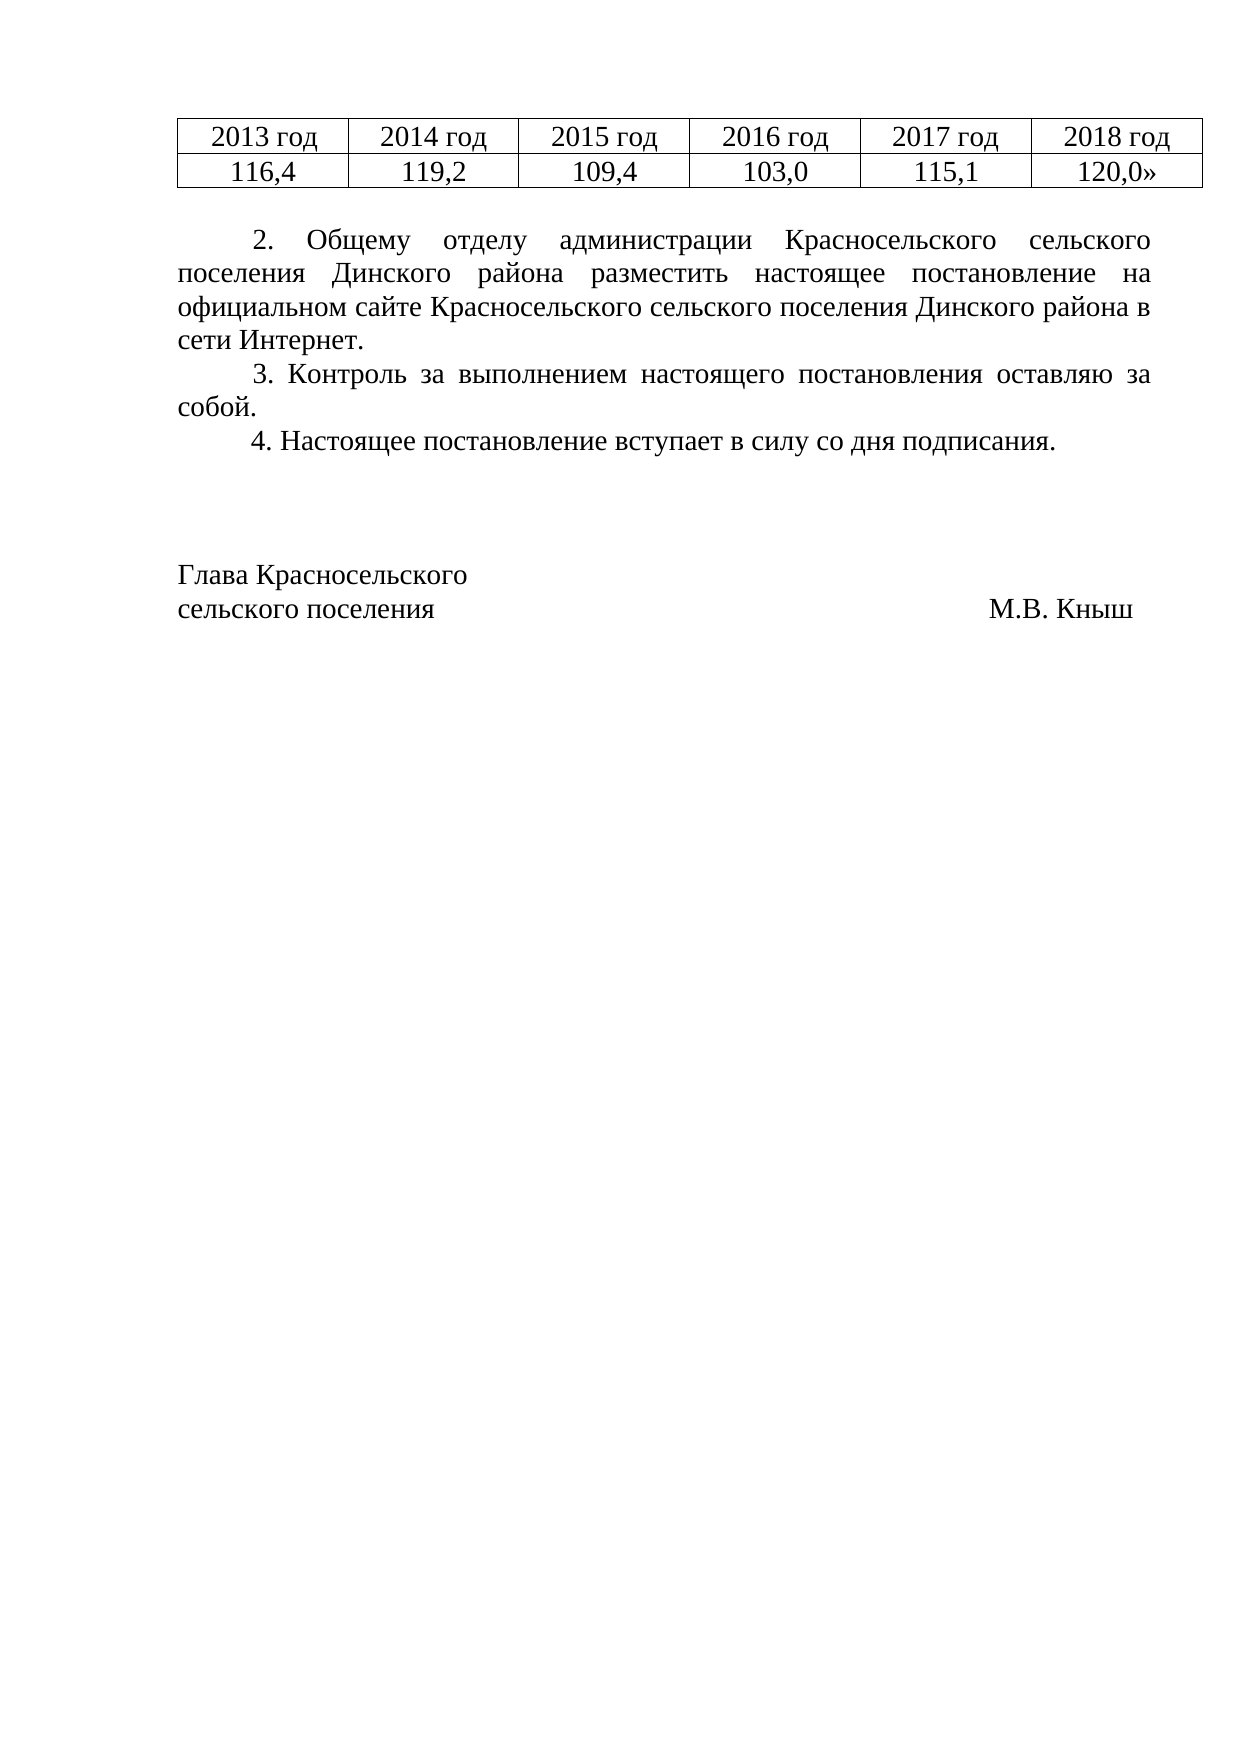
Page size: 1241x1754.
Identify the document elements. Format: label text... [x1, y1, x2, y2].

table_cell 116,4 [178, 154, 348, 187]
text сельского поселения М.В. Кныш [177, 591, 1152, 624]
table_header 2015 год [519, 119, 689, 153]
text 3. Контроль за выполнением настоящего постановления оставляю за собой. [177, 356, 1152, 423]
table_cell 119,2 [349, 154, 518, 187]
table_header 2016 год [690, 119, 860, 153]
table_header 2017 год [861, 119, 1031, 153]
table_cell 115,1 [861, 154, 1031, 187]
table_header 2013 год [178, 119, 348, 153]
text 4. Настоящее постановление вступает в силу со дня подписания. [177, 423, 1152, 457]
table_cell 103,0 [690, 154, 860, 187]
text 2. Общему отделу администрации Красносельского сельского поселения Динского района разместить настоящее постановление на официальном сайте Красносельского сельского поселения Динского района в сети Интернет. [177, 222, 1152, 356]
table_header 2018 год [1032, 119, 1202, 153]
table_header 2014 год [349, 119, 518, 153]
text Глава Красносельского [177, 557, 1152, 591]
table_cell 120,0» [1032, 154, 1202, 187]
table_cell 109,4 [519, 154, 689, 187]
